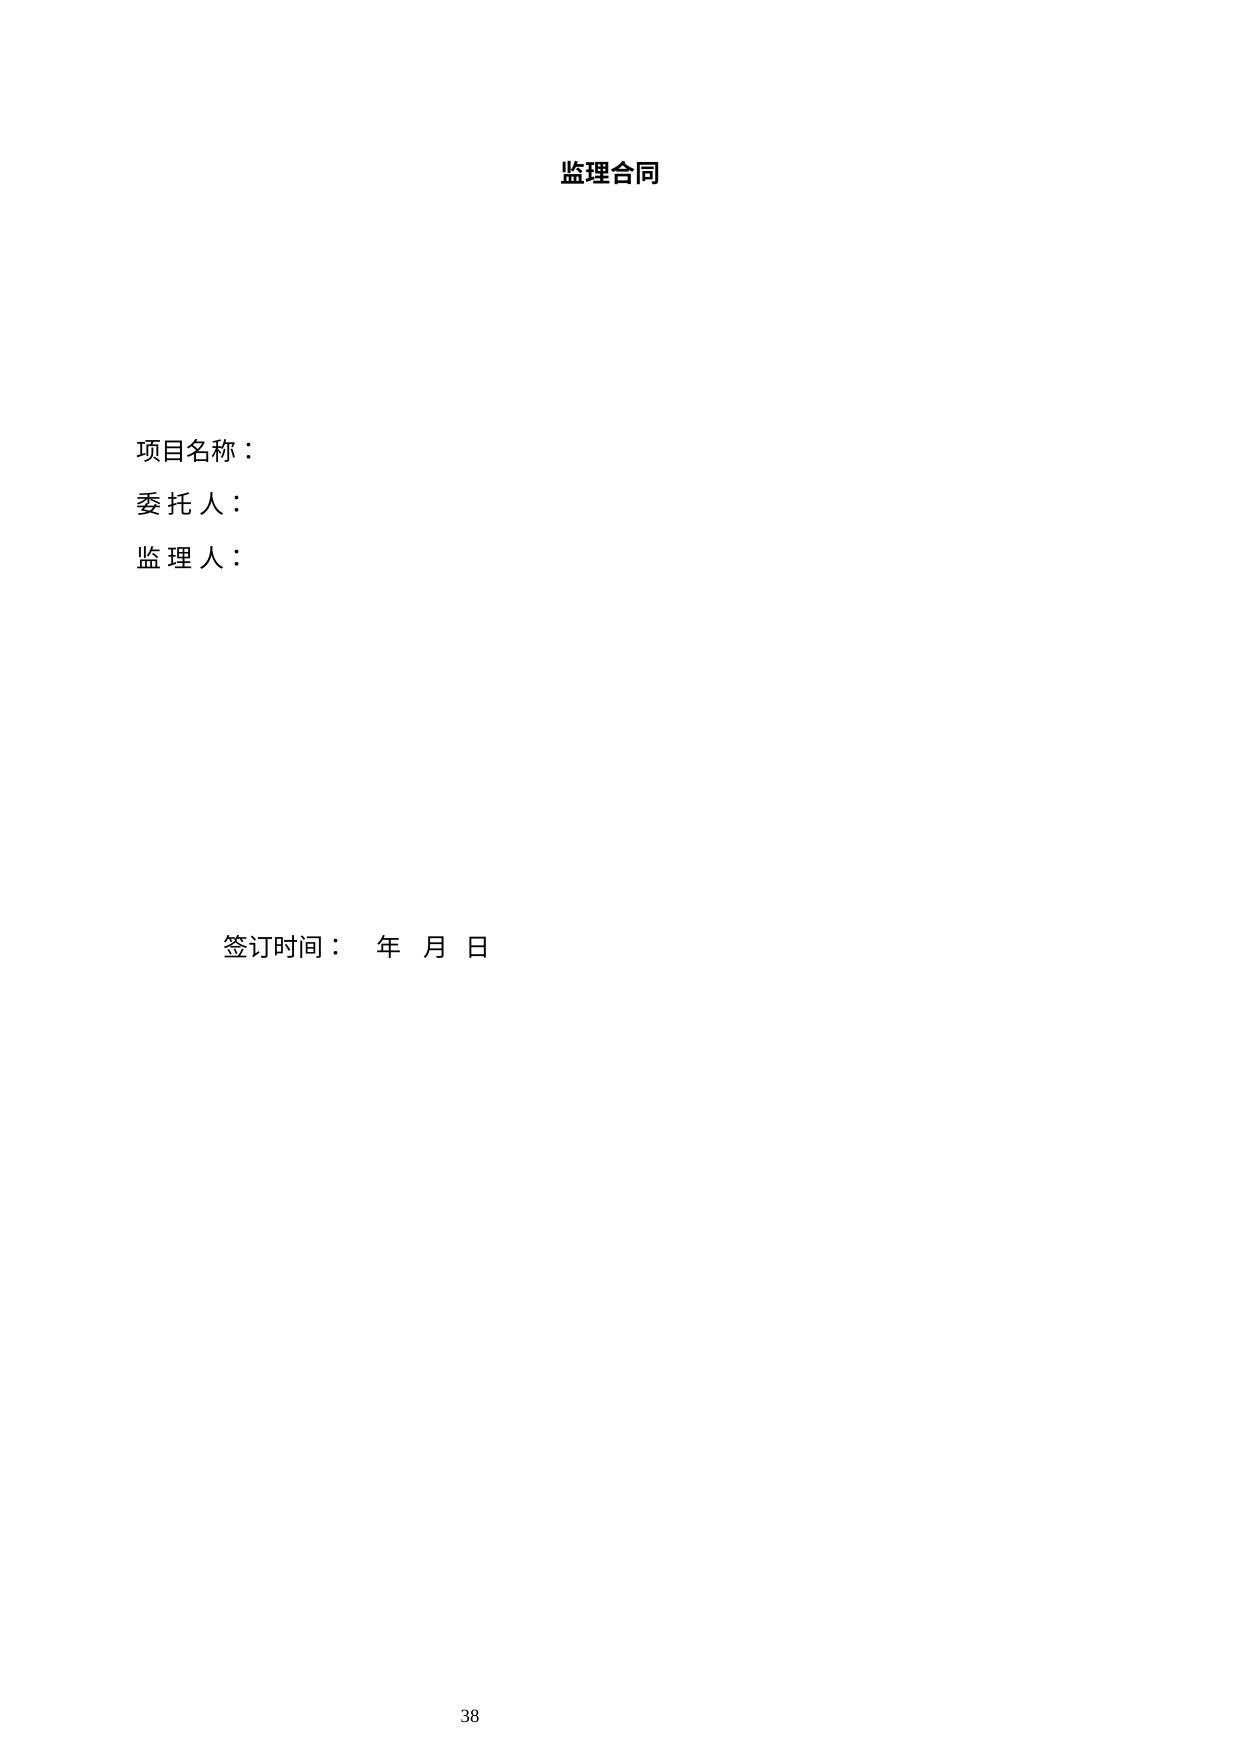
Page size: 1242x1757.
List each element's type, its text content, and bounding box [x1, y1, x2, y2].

text 委 托 人： [123, 470, 1098, 524]
text 监理合同 [123, 153, 1098, 190]
text 监 理 人： [123, 524, 1098, 579]
text 项目名称： [123, 418, 1098, 470]
subtitle 签订时间： 年 月 日 [123, 918, 1098, 966]
